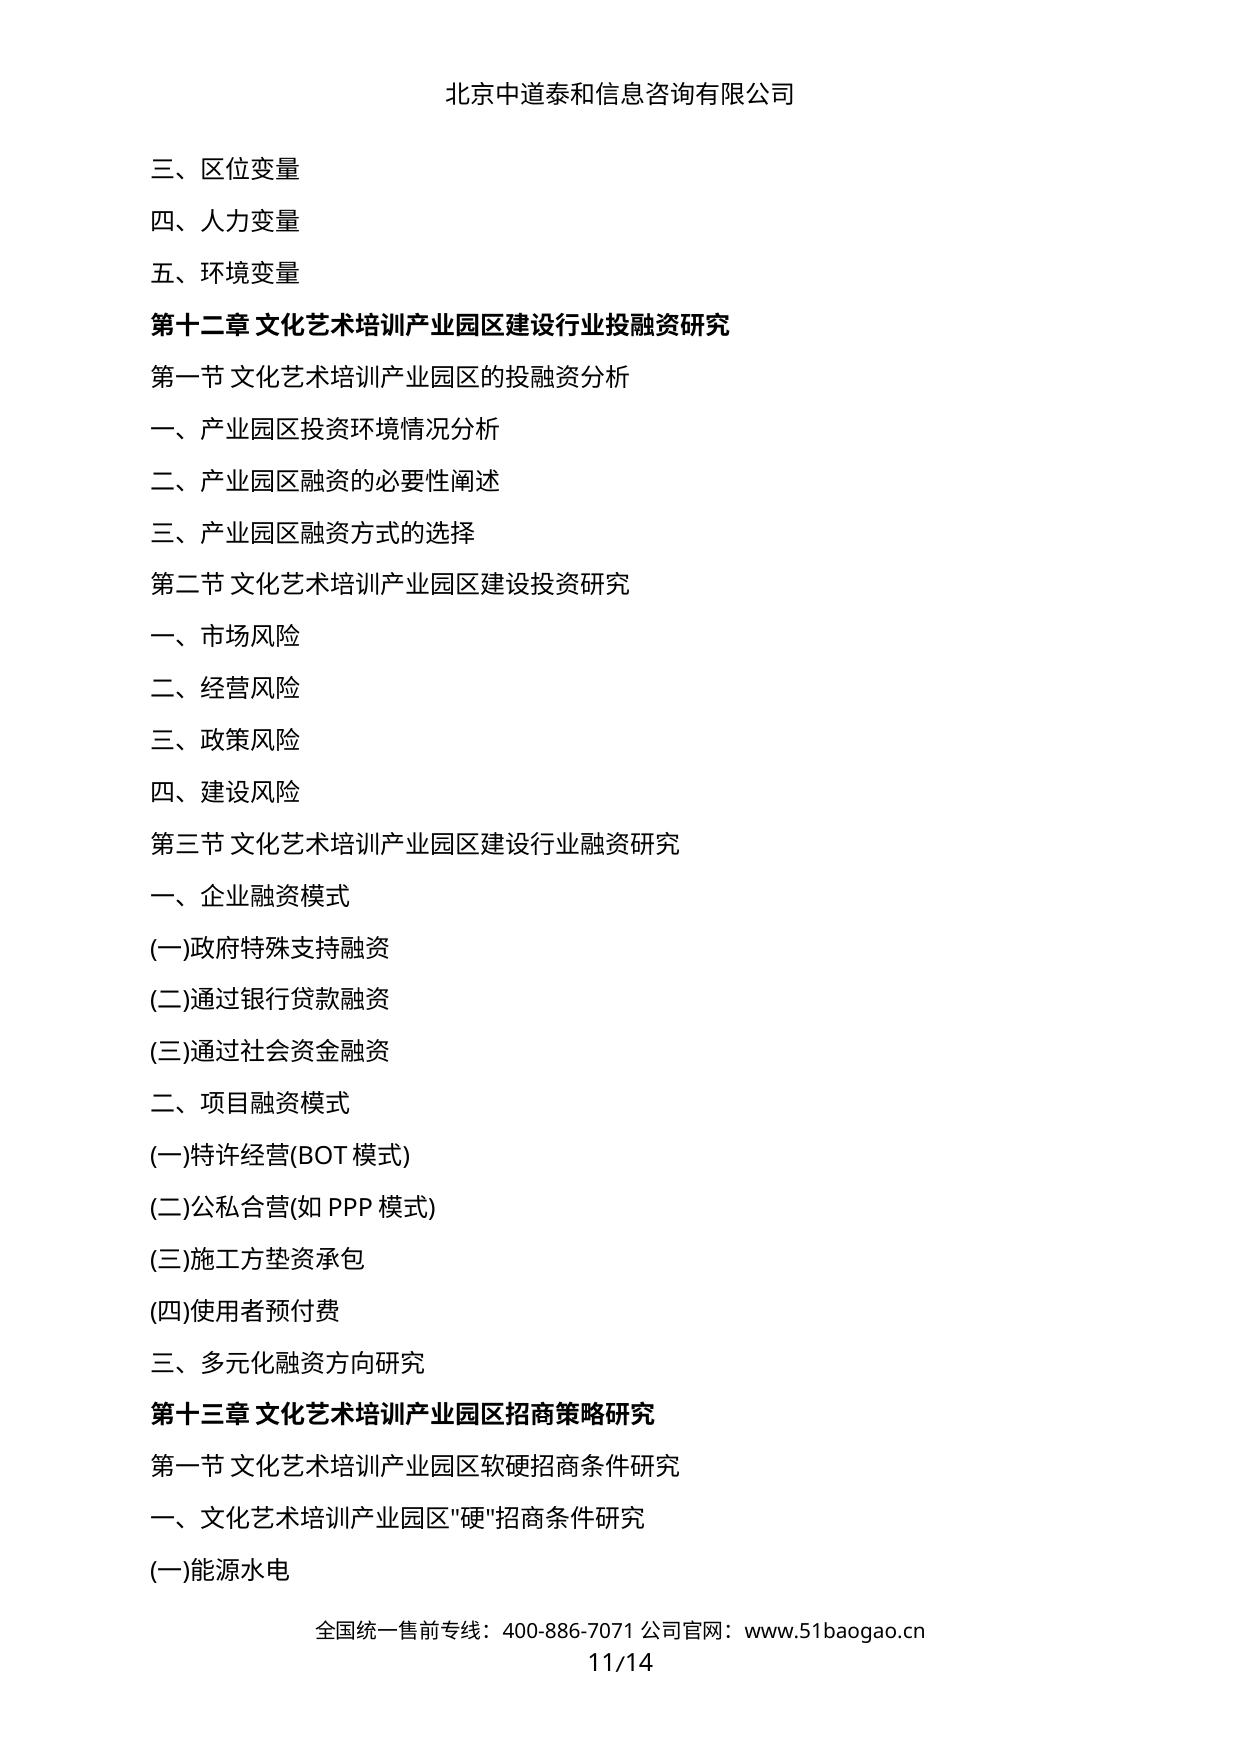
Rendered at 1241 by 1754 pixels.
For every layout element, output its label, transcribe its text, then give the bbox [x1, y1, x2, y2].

text 二、经营风险 [150, 669, 1090, 705]
text (一)特许经营(BOT模式) [150, 1136, 1090, 1172]
text 第十二章 文化艺术培训产业园区建设行业投融资研究 [150, 306, 1090, 342]
text 一、企业融资模式 [150, 876, 1090, 912]
text 一、产业园区投资环境情况分析 [150, 409, 1090, 446]
text 三、政策风险 [150, 721, 1090, 757]
text 第二节 文化艺术培训产业园区建设投资研究 [150, 565, 1090, 601]
text (二)通过银行贷款融资 [150, 980, 1090, 1016]
text 三、多元化融资方向研究 [150, 1343, 1090, 1379]
text 二、产业园区融资的必要性阐述 [150, 461, 1090, 497]
text (四)使用者预付费 [150, 1291, 1090, 1327]
text 四、人力变量 [150, 202, 1090, 238]
text 一、文化艺术培训产业园区"硬"招商条件研究 [150, 1499, 1090, 1535]
text 第三节 文化艺术培训产业园区建设行业融资研究 [150, 824, 1090, 861]
text 第十三章 文化艺术培训产业园区招商策略研究 [150, 1395, 1090, 1431]
text (二)公私合营(如PPP模式) [150, 1187, 1090, 1224]
text (一)政府特殊支持融资 [150, 928, 1090, 964]
text 四、建设风险 [150, 772, 1090, 809]
text (三)施工方垫资承包 [150, 1239, 1090, 1276]
text (一)能源水电 [150, 1551, 1090, 1587]
text 一、市场风险 [150, 617, 1090, 653]
text 第一节 文化艺术培训产业园区的投融资分析 [150, 357, 1090, 394]
text (三)通过社会资金融资 [150, 1032, 1090, 1068]
text 三、区位变量 [150, 150, 1090, 186]
text 第一节 文化艺术培训产业园区软硬招商条件研究 [150, 1447, 1090, 1483]
text 二、项目融资模式 [150, 1084, 1090, 1120]
text 五、环境变量 [150, 254, 1090, 290]
text 三、产业园区融资方式的选择 [150, 513, 1090, 549]
